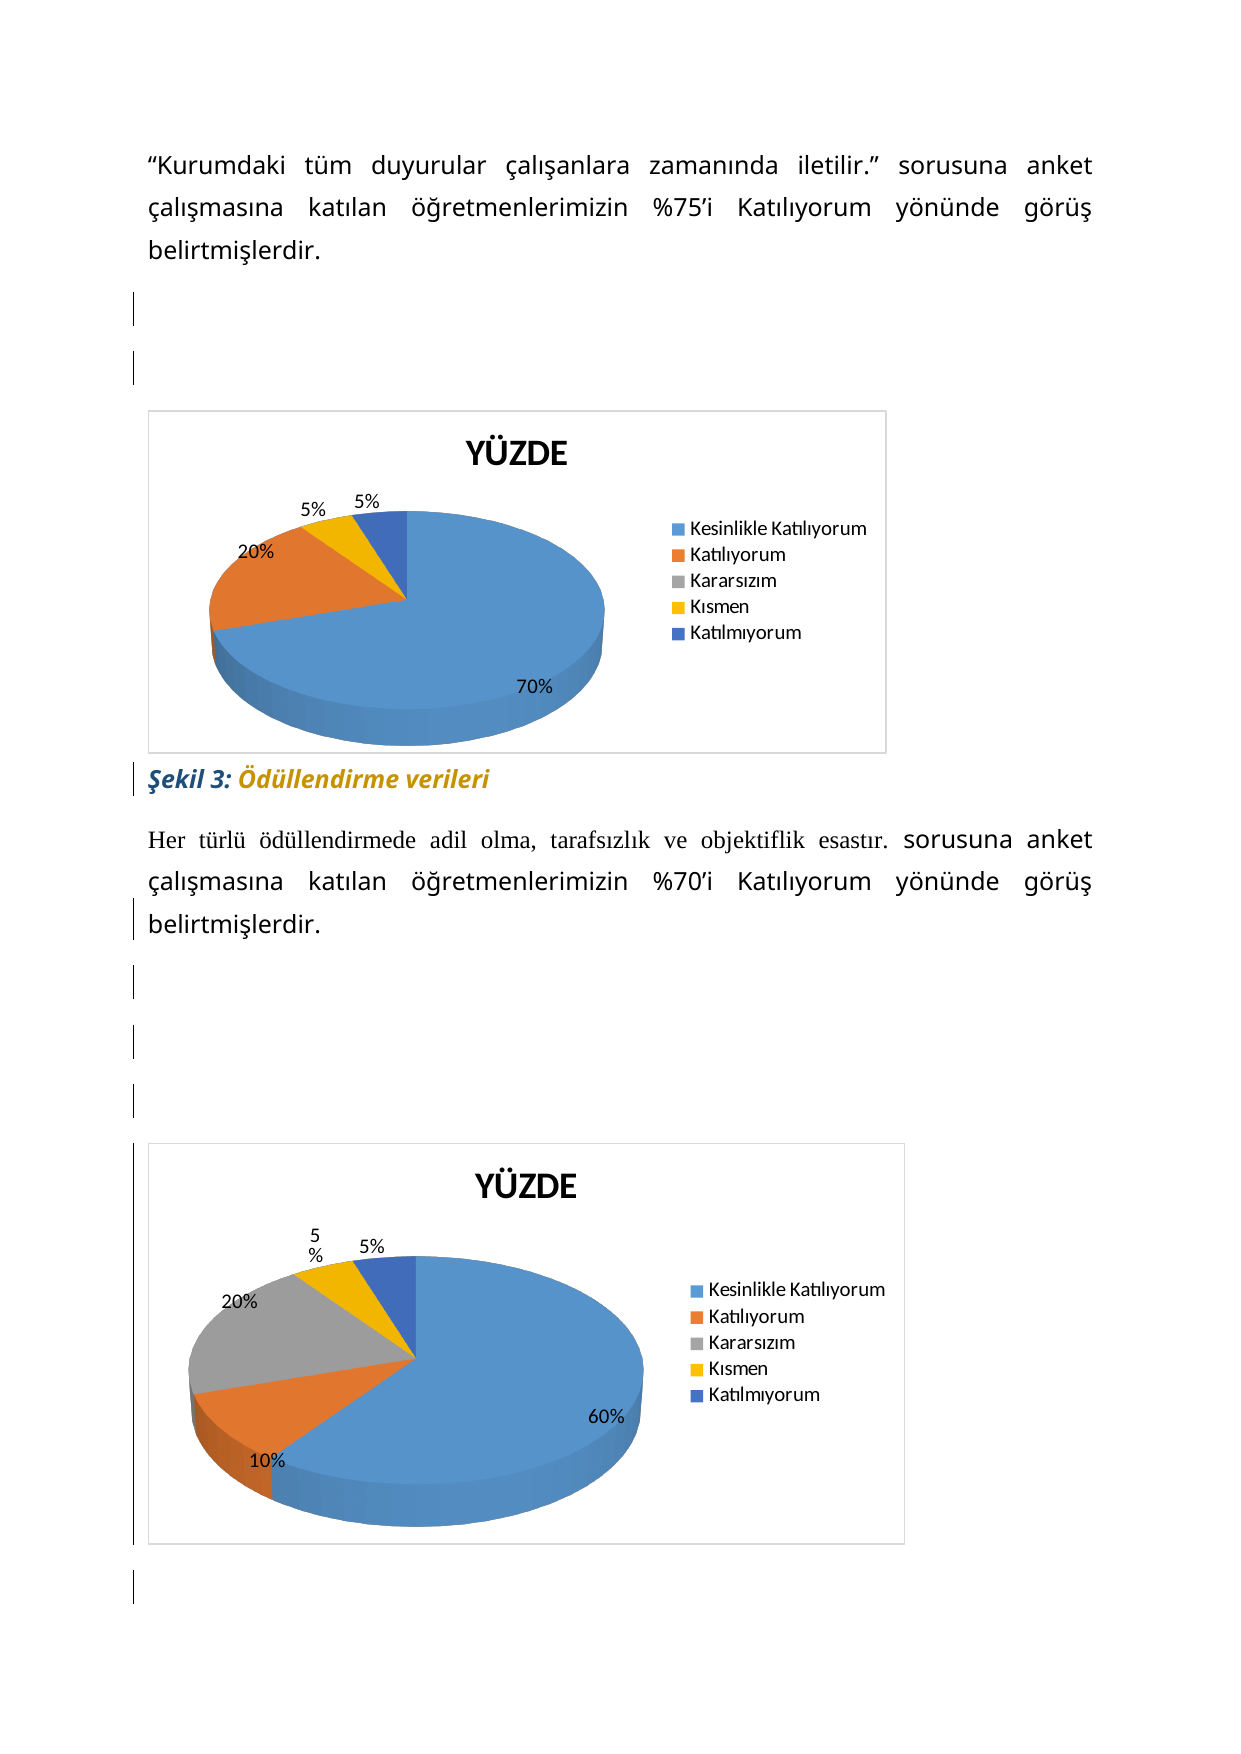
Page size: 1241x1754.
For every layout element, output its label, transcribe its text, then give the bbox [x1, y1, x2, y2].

text “Kurumdaki tüm duyurular çalışanlara zamanında iletilir.” sorusuna anket çalışmasına katılan öğretmenlerimizin %75’i Katılıyorum yönünde görüş belirtmişlerdir. [148, 148, 1093, 267]
text Her türlü ödüllendirmede adil olma, tarafsızlık ve objektiflik esastır. sorusuna anket çalışmasına katılan öğretmenlerimizin %70’i Katılıyorum yönünde görüş belirtmişlerdir. [148, 821, 1093, 940]
text Şekil 3: Ödüllendirme verileri [148, 762, 1093, 796]
